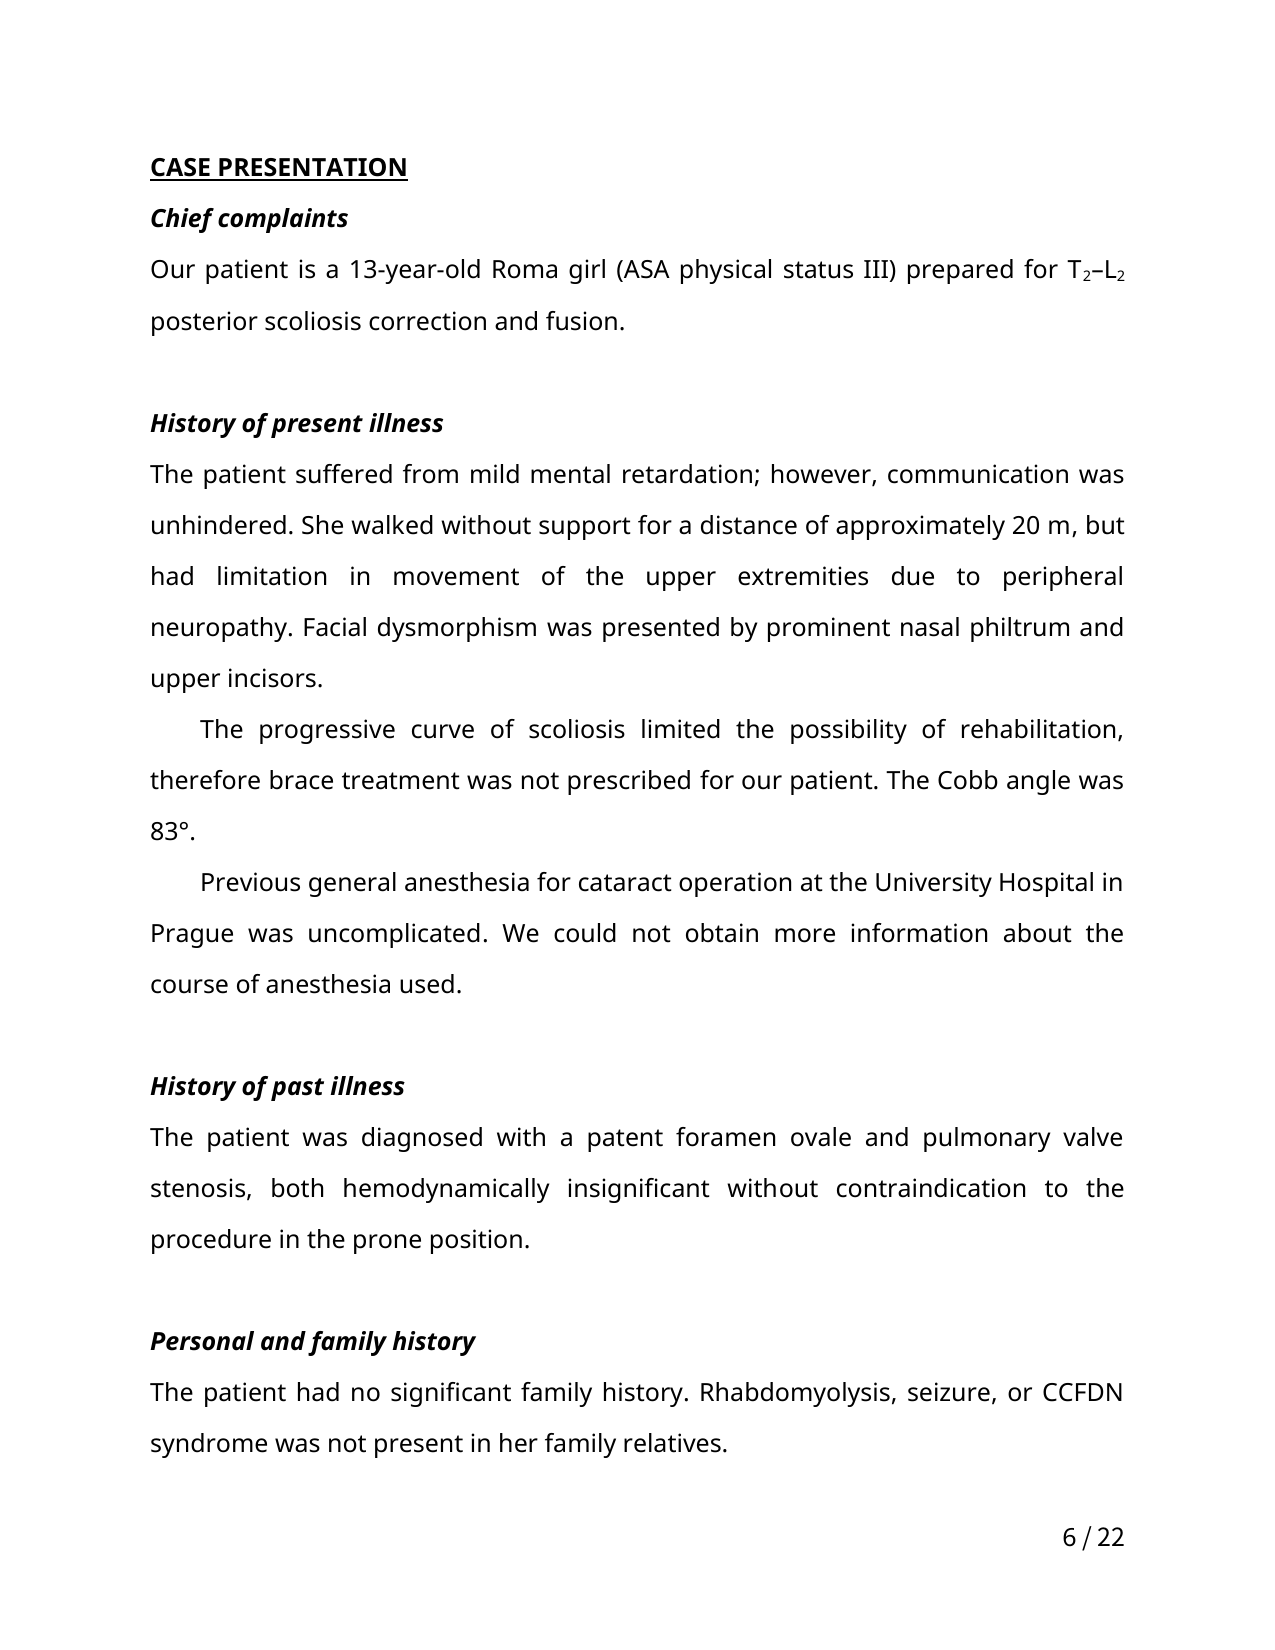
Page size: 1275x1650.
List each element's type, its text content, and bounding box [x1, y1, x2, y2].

text Our patient is a 13-year-old Roma girl (ASA physical status III) prepared for T2–L2 posterior scoliosis correction and fusion. [150, 252, 1125, 337]
text CASE PRESENTATION [150, 150, 1125, 184]
text The patient had no significant family history. Rhabdomyolysis, seizure, or CCFDN syndrome was not present in her family relatives. [150, 1375, 1125, 1460]
text The patient suffered from mild mental retardation; however, communication was unhindered. She walked without support for a distance of approximately 20 m, but had limitation in movement of the upper extremities due to peripheral neuropathy. Facial dysmorphism was presented by prominent nasal philtrum and upper incisors. [150, 456, 1125, 694]
text Previous general anesthesia for cataract operation at the University Hospital in Prague was uncomplicated. We could not obtain more information about the course of anesthesia used. [150, 864, 1125, 1001]
text Chief complaints [150, 201, 1125, 235]
text History of past illness [150, 1069, 1125, 1103]
text History of present illness [150, 405, 1125, 439]
text The patient was diagnosed with a patent foramen ovale and pulmonary valve stenosis, both hemodynamically insignificant without contraindication to the procedure in the prone position. [150, 1120, 1125, 1256]
text Personal and family history [150, 1324, 1125, 1358]
text The progressive curve of scoliosis limited the possibility of rehabilitation, therefore brace treatment was not prescribed for our patient. The Cobb angle was 83°. [150, 711, 1125, 848]
